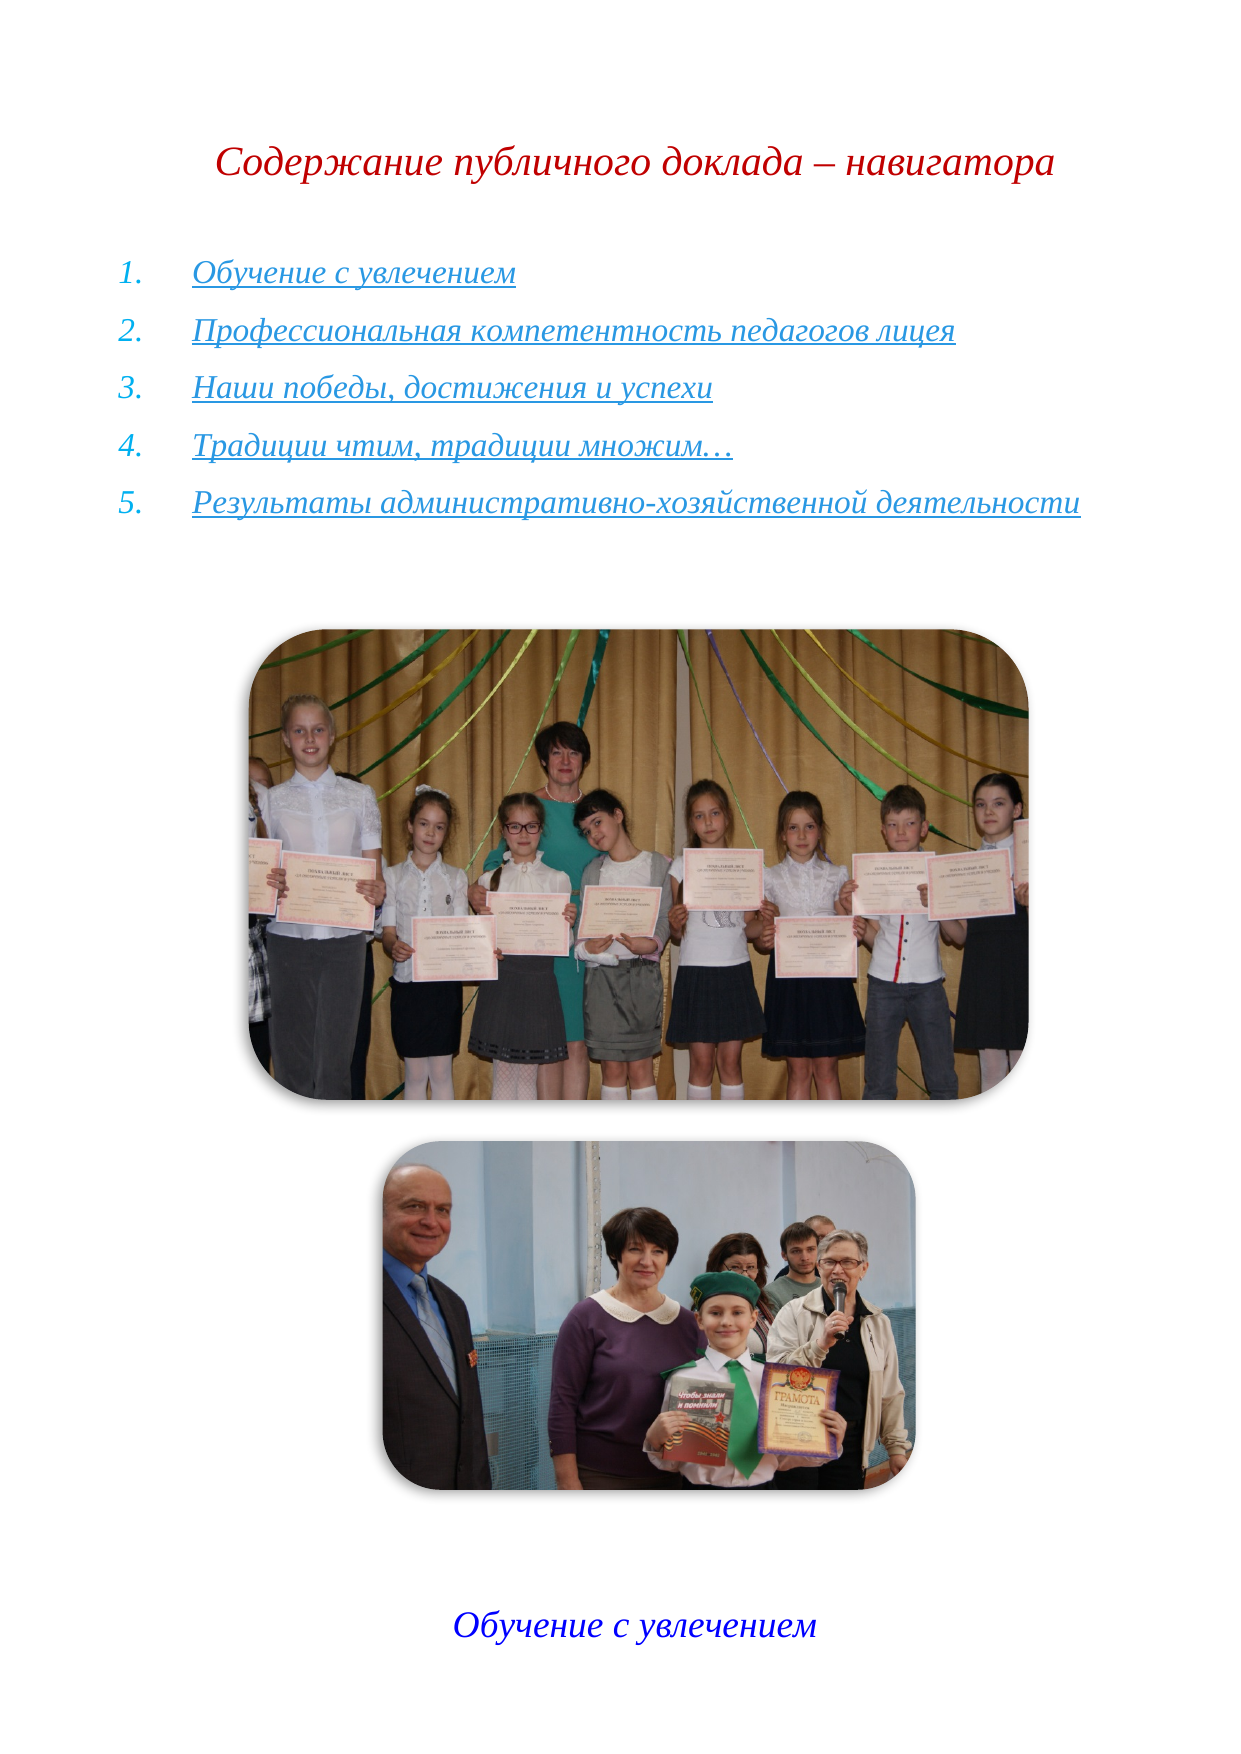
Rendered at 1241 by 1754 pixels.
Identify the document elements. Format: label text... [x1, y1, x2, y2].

list Обучение с увлечением [118, 253, 1152, 291]
text Содержание публичного доклада – навигатора [118, 137, 1152, 184]
list Традиции чтим, традиции множим… [118, 425, 1152, 464]
list Профессиональная компетентность педагогов лицея [118, 310, 1152, 349]
list Наши победы, достижения и успехи [118, 368, 1152, 406]
picture [382, 1141, 916, 1490]
list Результаты административно-хозяйственной деятельности [118, 483, 1152, 521]
text Обучение с увлечением [118, 1603, 1152, 1646]
picture [248, 629, 1029, 1100]
